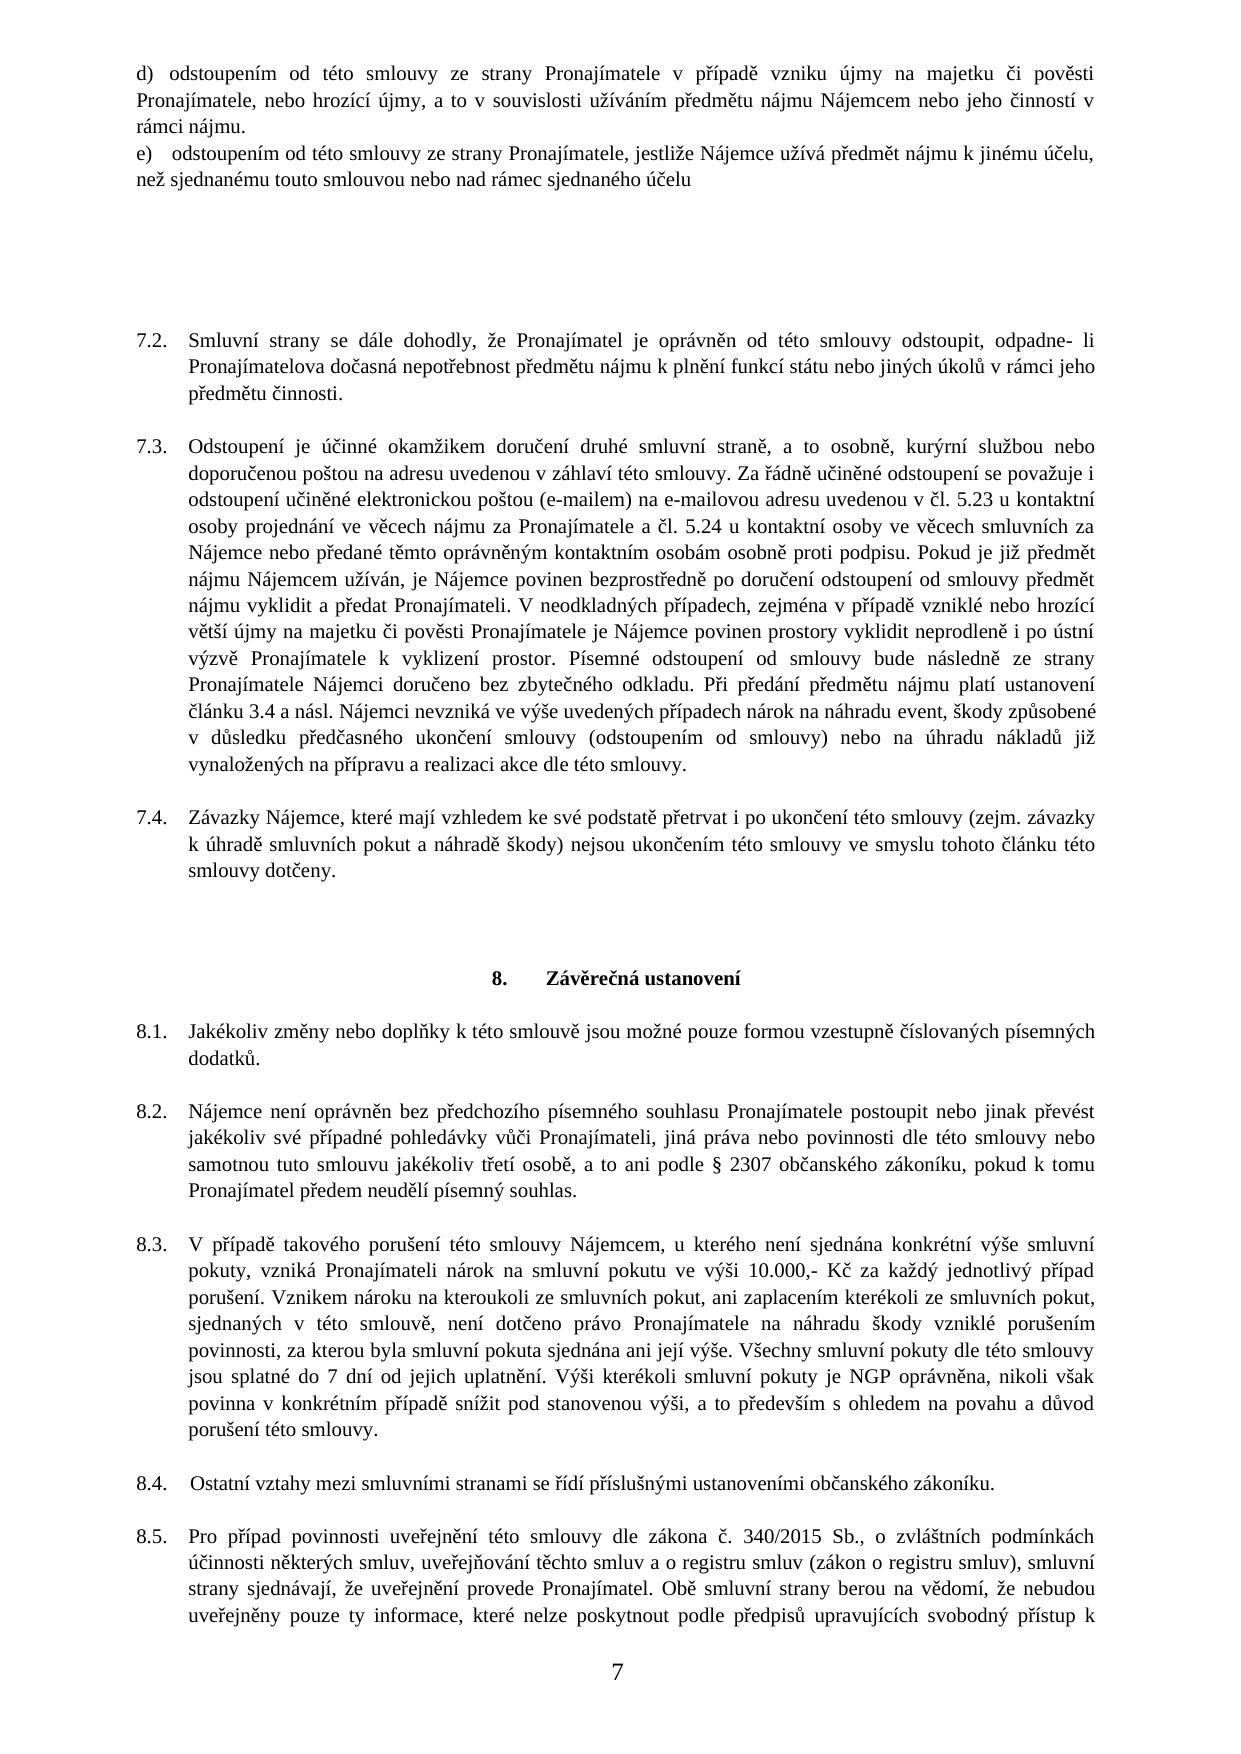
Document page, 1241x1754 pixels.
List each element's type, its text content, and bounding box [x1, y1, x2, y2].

list Ostatní vztahy mezi smluvními stranami se řídí příslušnými ustanoveními občanského zákoníku. [136, 1471, 1096, 1494]
list Odstoupení je účinné okamžikem doručení druhé smluvní straně, a to osobně, kurýrní službou nebo doporučenou poštou na adresu uvedenou v záhlaví této smlouvy. Za řádně učiněné odstoupení se považuje i odstoupení učiněné elektronickou poštou (e-mailem) na e-mailovou adresu uvedenou v čl. 5.23 u kontaktní osoby projednání ve věcech nájmu za Pronajímatele a čl. 5.24 u kontaktní osoby ve věcech smluvních za Nájemce nebo předané těmto oprávněným kontaktním osobám osobně proti podpisu. Pokud je již předmět nájmu Nájemcem užíván, je Nájemce povinen bezprostředně po doručení odstoupení od smlouvy předmět nájmu vyklidit a předat Pronajímateli. V neodkladných případech, zejména v případě vzniklé nebo hrozící větší újmy na majetku či pověsti Pronajímatele je Nájemce povinen prostory vyklidit neprodleně i po ústní výzvě Pronajímatele k vyklizení prostor. Písemné odstoupení od smlouvy bude následně ze strany Pronajímatele Nájemci doručeno bez zbytečného odkladu. Při předání předmětu nájmu platí ustanovení článku 3.4 a násl. Nájemci nevzniká ve výše uvedených případech nárok na náhradu event, škody způsobené v důsledku předčasného ukončení smlouvy (odstoupením od smlouvy) nebo na úhradu nákladů již vynaložených na přípravu a realizaci akce dle této smlouvy. [136, 434, 1096, 776]
list Jakékoliv změny nebo doplňky k této smlouvě jsou možné pouze formou vzestupně číslovaných písemných dodatků. [136, 1019, 1096, 1070]
list Smluvní strany se dále dohodly, že Pronajímatel je oprávněn od této smlouvy odstoupit, odpadne- li Pronajímatelova dočasná nepotřebnost předmětu nájmu k plnění funkcí státu nebo jiných úkolů v rámci jeho předmětu činnosti. [136, 328, 1096, 405]
list V případě takového porušení této smlouvy Nájemcem, u kterého není sjednána konkrétní výše smluvní pokuty, vzniká Pronajímateli nárok na smluvní pokutu ve výši 10.000,- Kč za každý jednotlivý případ porušení. Vznikem nároku na kteroukoli ze smluvních pokut, ani zaplacením kterékoli ze smluvních pokut, sjednaných v této smlouvě, není dotčeno právo Pronajímatele na náhradu škody vzniklé porušením povinnosti, za kterou byla smluvní pokuta sjednána ani její výše. Všechny smluvní pokuty dle této smlouvy jsou splatné do 7 dní od jejich uplatnění. Výši kterékoli smluvní pokuty je NGP oprávněna, nikoli však povinna v konkrétním případě snížit pod stanovenou výši, a to především s ohledem na povahu a důvod porušení této smlouvy. [136, 1232, 1096, 1441]
list Závěrečná ustanovení [136, 966, 1096, 990]
list Závazky Nájemce, které mají vzhledem ke své podstatě přetrvat i po ukončení této smlouvy (zejm. závazky k úhradě smluvních pokut a náhradě škody) nejsou ukončením této smlouvy ve smyslu tohoto článku této smlouvy dotčeny. [136, 805, 1096, 882]
list odstoupením od této smlouvy ze strany Pronajímatele v případě vzniku újmy na majetku či pověsti Pronajímatele, nebo hrozící újmy, a to v souvislosti užíváním předmětu nájmu Nájemcem nebo jeho činností v rámci nájmu. [136, 61, 1096, 138]
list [136, 1524, 1096, 1627]
list odstoupením od této smlouvy ze strany Pronajímatele, jestliže Nájemce užívá předmět nájmu k jinému účelu, než sjednanému touto smlouvou nebo nad rámec sjednaného účelu [136, 141, 1096, 191]
list Nájemce není oprávněn bez předchozího písemného souhlasu Pronajímatele postoupit nebo jinak převést jakékoliv své případné pohledávky vůči Pronajímateli, jiná práva nebo povinnosti dle této smlouvy nebo samotnou tuto smlouvu jakékoliv třetí osobě, a to ani podle § 2307 občanského zákoníku, pokud k tomu Pronajímatel předem neudělí písemný souhlas. [136, 1099, 1096, 1202]
